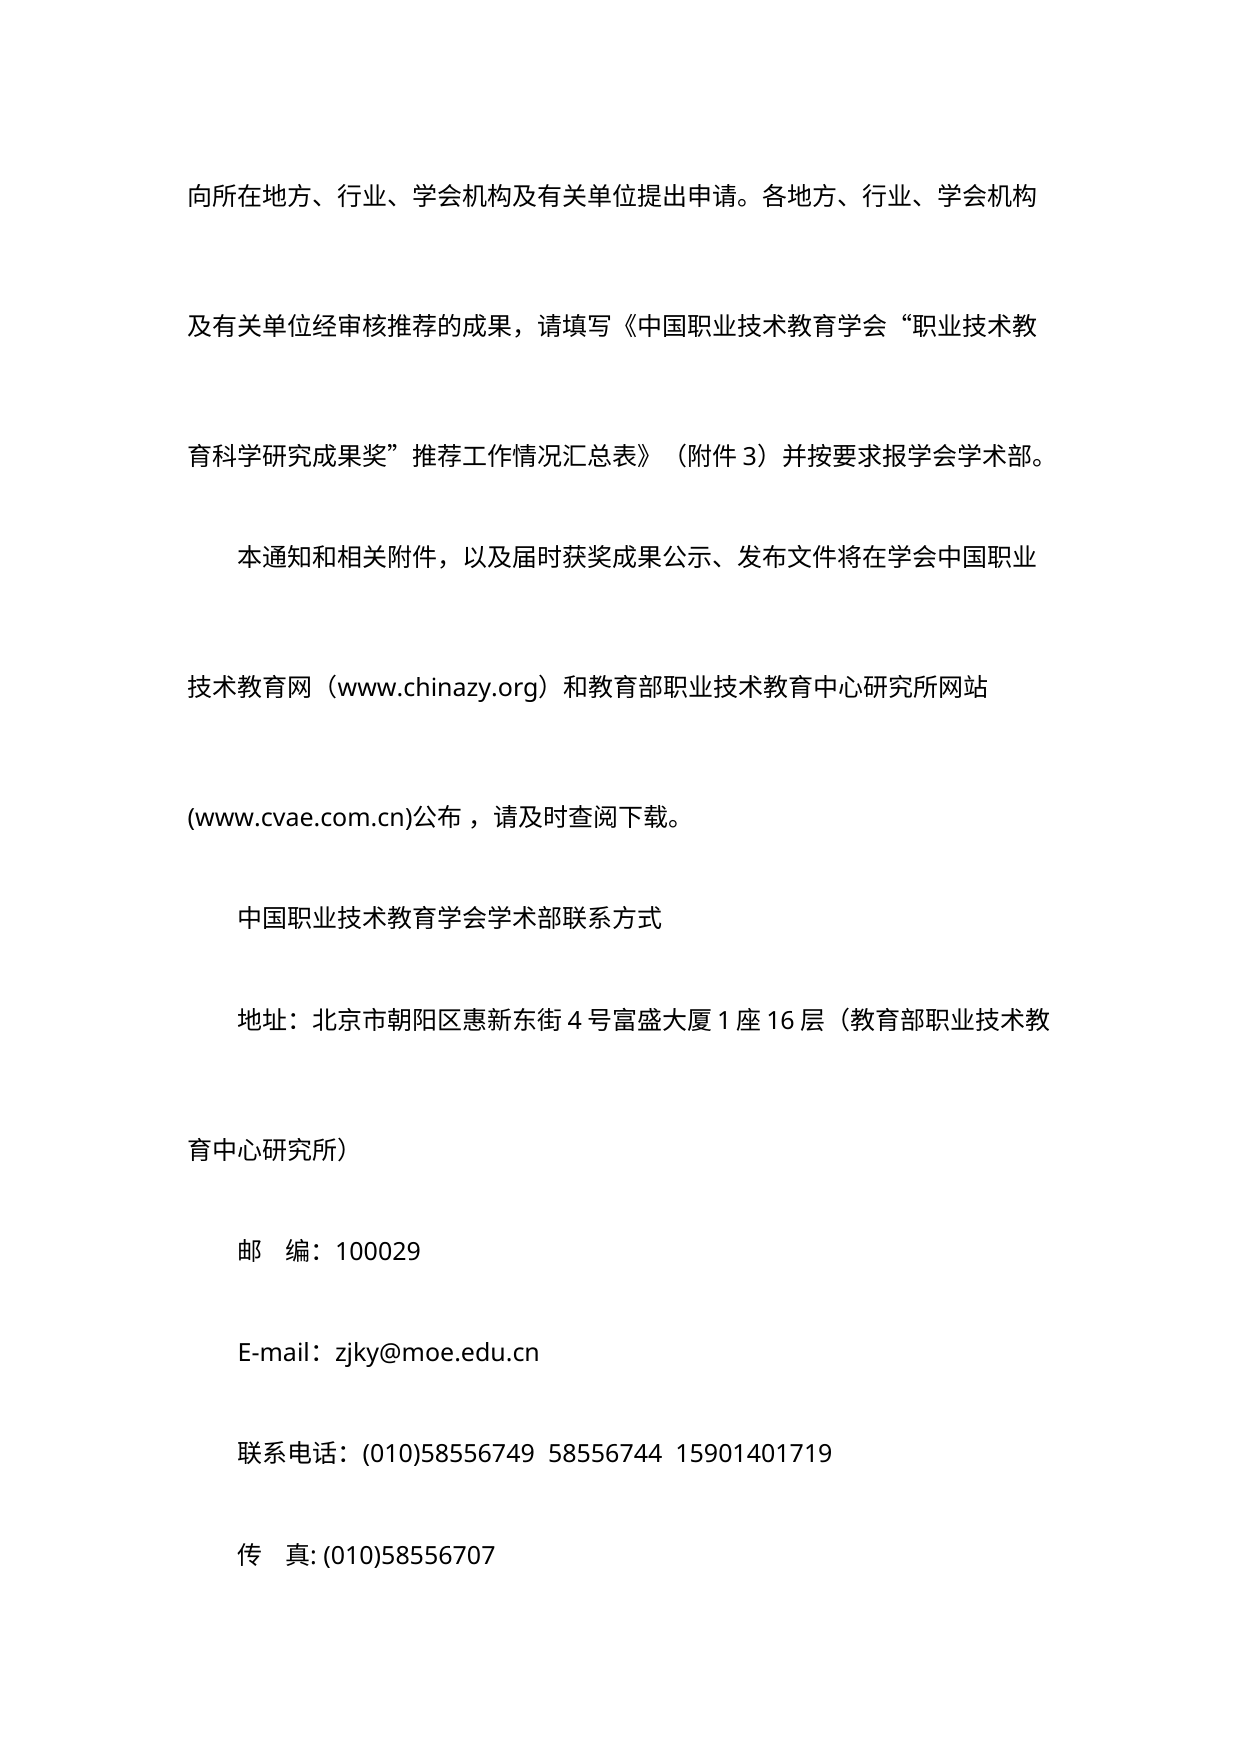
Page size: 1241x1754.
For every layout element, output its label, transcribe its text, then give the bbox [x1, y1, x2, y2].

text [187, 162, 1053, 487]
text 传 真: (010)58556707 [187, 1521, 1053, 1586]
text 中国职业技术教育学会学术部联系方式 [187, 884, 1053, 949]
text 本通知和相关附件，以及届时获奖成果公示、发布文件将在学会中国职业技术教育网（www.chinazy.org）和教育部职业技术教育中心研究所网站(www.cvae.com.cn)公布 ，请及时查阅下载。 [187, 523, 1053, 848]
text 邮 编：100029 [187, 1217, 1053, 1282]
text 联系电话：(010)58556749 58556744 15901401719 [187, 1419, 1053, 1484]
text E-mail：zjky@moe.edu.cn [187, 1318, 1053, 1383]
text 地址：北京市朝阳区惠新东街4号富盛大厦1座16层（教育部职业技术教育中心研究所） [187, 986, 1053, 1181]
